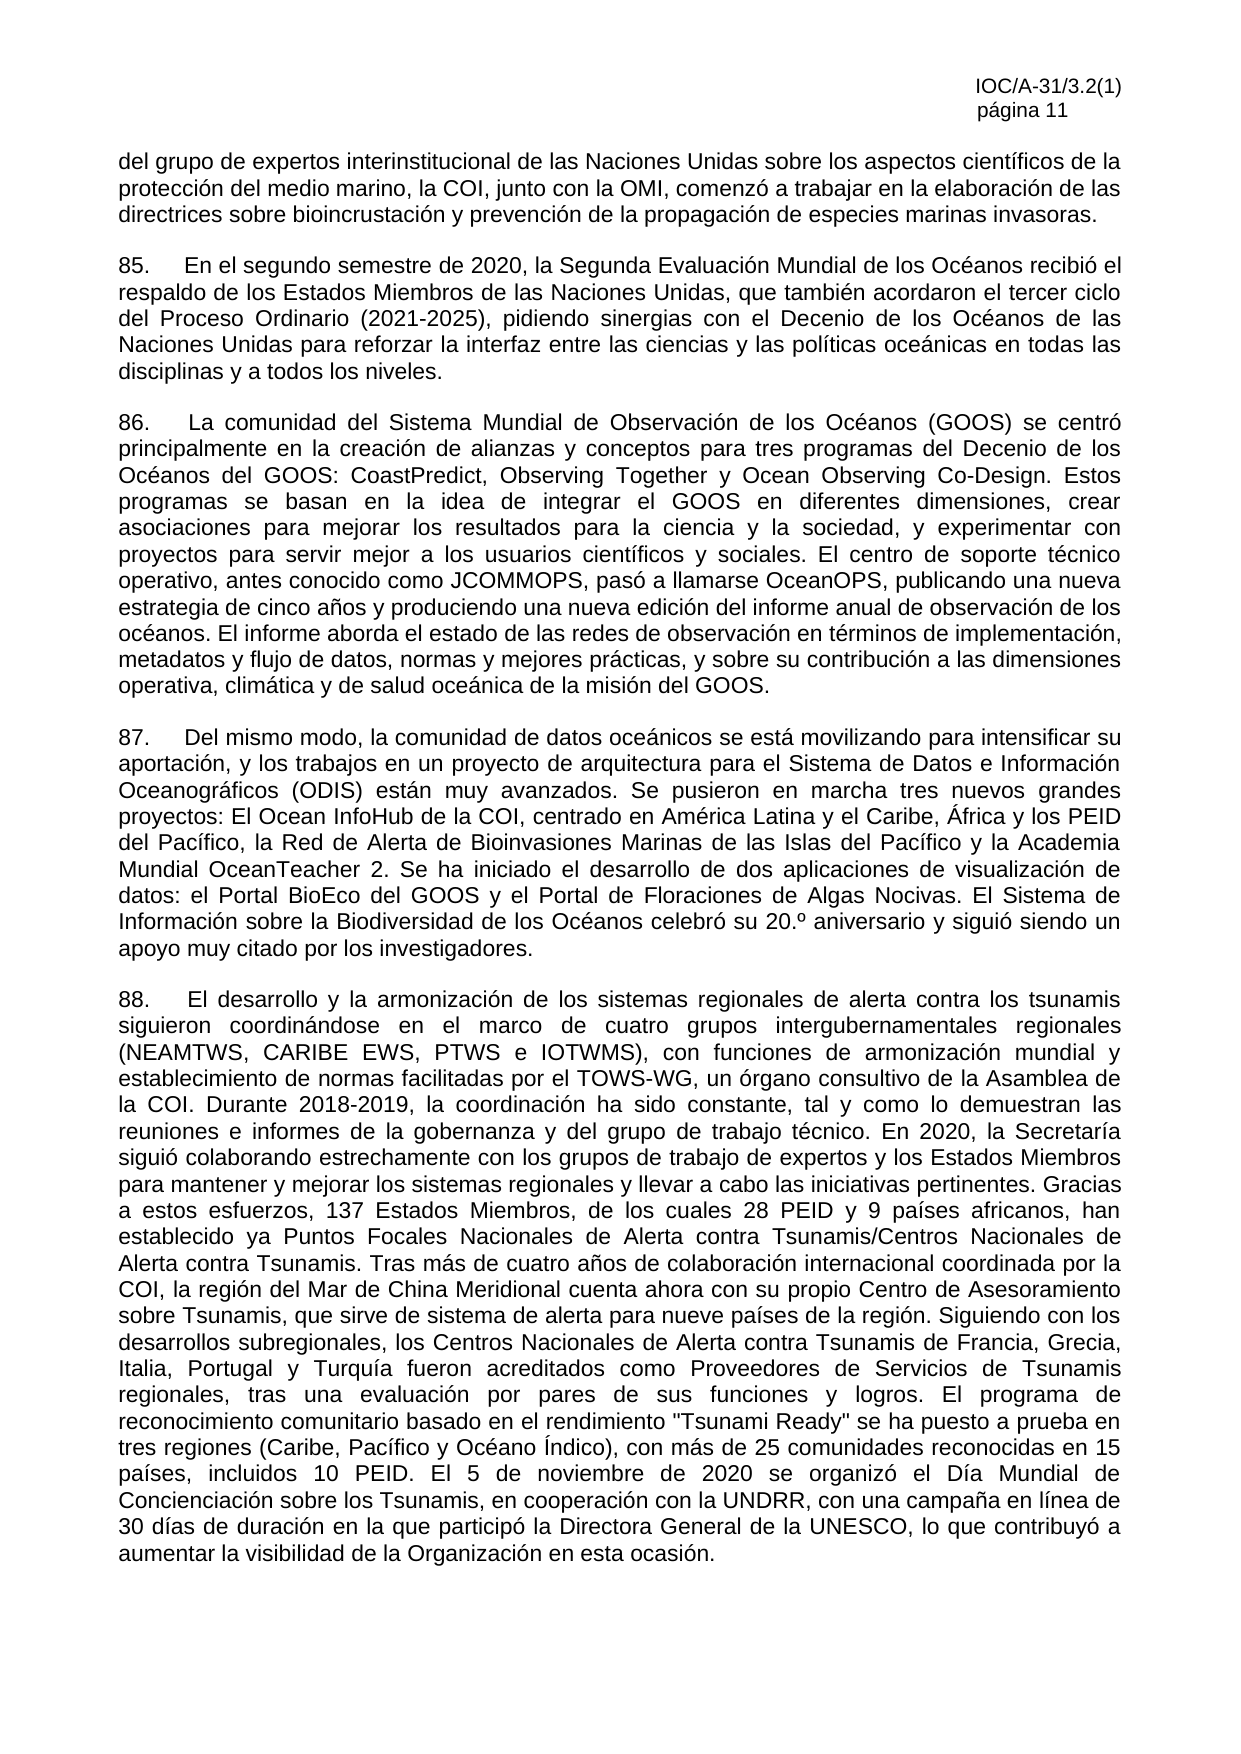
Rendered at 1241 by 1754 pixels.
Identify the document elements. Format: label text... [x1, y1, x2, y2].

text 88. El desarrollo y la armonización de los sistemas regionales de alerta contra los tsunamis siguieron coordinándose en el marco de cuatro grupos intergubernamentales regionales (NEAMTWS, CARIBE EWS, PTWS e IOTWMS), con funciones de armonización mundial y establecimiento de normas facilitadas por el TOWS-WG, un órgano consultivo de la Asamblea de la COI. Durante 2018-2019, la coordinación ha sido constante, tal y como lo demuestran las reuniones e informes de la gobernanza y del grupo de trabajo técnico. En 2020, la Secretaría siguió colaborando estrechamente con los grupos de trabajo de expertos y los Estados Miembros para mantener y mejorar los sistemas regionales y llevar a cabo las iniciativas pertinentes. Gracias a estos esfuerzos, 137 Estados Miembros, de los cuales 28 PEID y 9 países africanos, han establecido ya Puntos Focales Nacionales de Alerta contra Tsunamis/Centros Nacionales de Alerta contra Tsunamis. Tras más de cuatro años de colaboración internacional coordinada por la COI, la región del Mar de China Meridional cuenta ahora con su propio Centro de Asesoramiento sobre Tsunamis, que sirve de sistema de alerta para nueve países de la región. Siguiendo con los desarrollos subregionales, los Centros Nacionales de Alerta contra Tsunamis de Francia, Grecia, Italia, Portugal y Turquía fueron acreditados como Proveedores de Servicios de Tsunamis regionales, tras una evaluación por pares de sus funciones y logros. El programa de reconocimiento comunitario basado en el rendimiento "Tsunami Ready" se ha puesto a prueba en tres regiones (Caribe, Pacífico y Océano Índico), con más de 25 comunidades reconocidas en 15 países, incluidos 10 PEID. El 5 de noviembre de 2020 se organizó el Día Mundial de Concienciación sobre los Tsunamis, en cooperación con la UNDRR, con una campaña en línea de 30 días de duración en la que participó la Directora General de la UNESCO, lo que contribuyó a aumentar la visibilidad de la Organización en esta ocasión. [118, 986, 1122, 1566]
text 85. En el segundo semestre de 2020, la Segunda Evaluación Mundial de los Océanos recibió el respaldo de los Estados Miembros de las Naciones Unidas, que también acordaron el tercer ciclo del Proceso Ordinario (2021-2025), pidiendo sinergias con el Decenio de los Océanos de las Naciones Unidas para reforzar la interfaz entre las ciencias y las políticas oceánicas en todas las disciplinas y a todos los niveles. [118, 252, 1122, 384]
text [118, 148, 1122, 227]
text 86. La comunidad del Sistema Mundial de Observación de los Océanos (GOOS) se centró principalmente en la creación de alianzas y conceptos para tres programas del Decenio de los Océanos del GOOS: CoastPredict, Observing Together y Ocean Observing Co-Design. Estos programas se basan en la idea de integrar el GOOS en diferentes dimensiones, crear asociaciones para mejorar los resultados para la ciencia y la sociedad, y experimentar con proyectos para servir mejor a los usuarios científicos y sociales. El centro de soporte técnico operativo, antes conocido como JCOMMOPS, pasó a llamarse OceanOPS, publicando una nueva estrategia de cinco años y produciendo una nueva edición del informe anual de observación de los océanos. El informe aborda el estado de las redes de observación en términos de implementación, metadatos y flujo de datos, normas y mejores prácticas, y sobre su contribución a las dimensiones operativa, climática y de salud oceánica de la misión del GOOS. [118, 409, 1122, 699]
text 87. Del mismo modo, la comunidad de datos oceánicos se está movilizando para intensificar su aportación, y los trabajos en un proyecto de arquitectura para el Sistema de Datos e Información Oceanográficos (ODIS) están muy avanzados. Se pusieron en marcha tres nuevos grandes proyectos: El Ocean InfoHub de la COI, centrado en América Latina y el Caribe, África y los PEID del Pacífico, la Red de Alerta de Bioinvasiones Marinas de las Islas del Pacífico y la Academia Mundial OceanTeacher 2. Se ha iniciado el desarrollo de dos aplicaciones de visualización de datos: el Portal BioEco del GOOS y el Portal de Floraciones de Algas Nocivas. El Sistema de Información sobre la Biodiversidad de los Océanos celebró su 20.º aniversario y siguió siendo un apoyo muy citado por los investigadores. [118, 724, 1122, 961]
